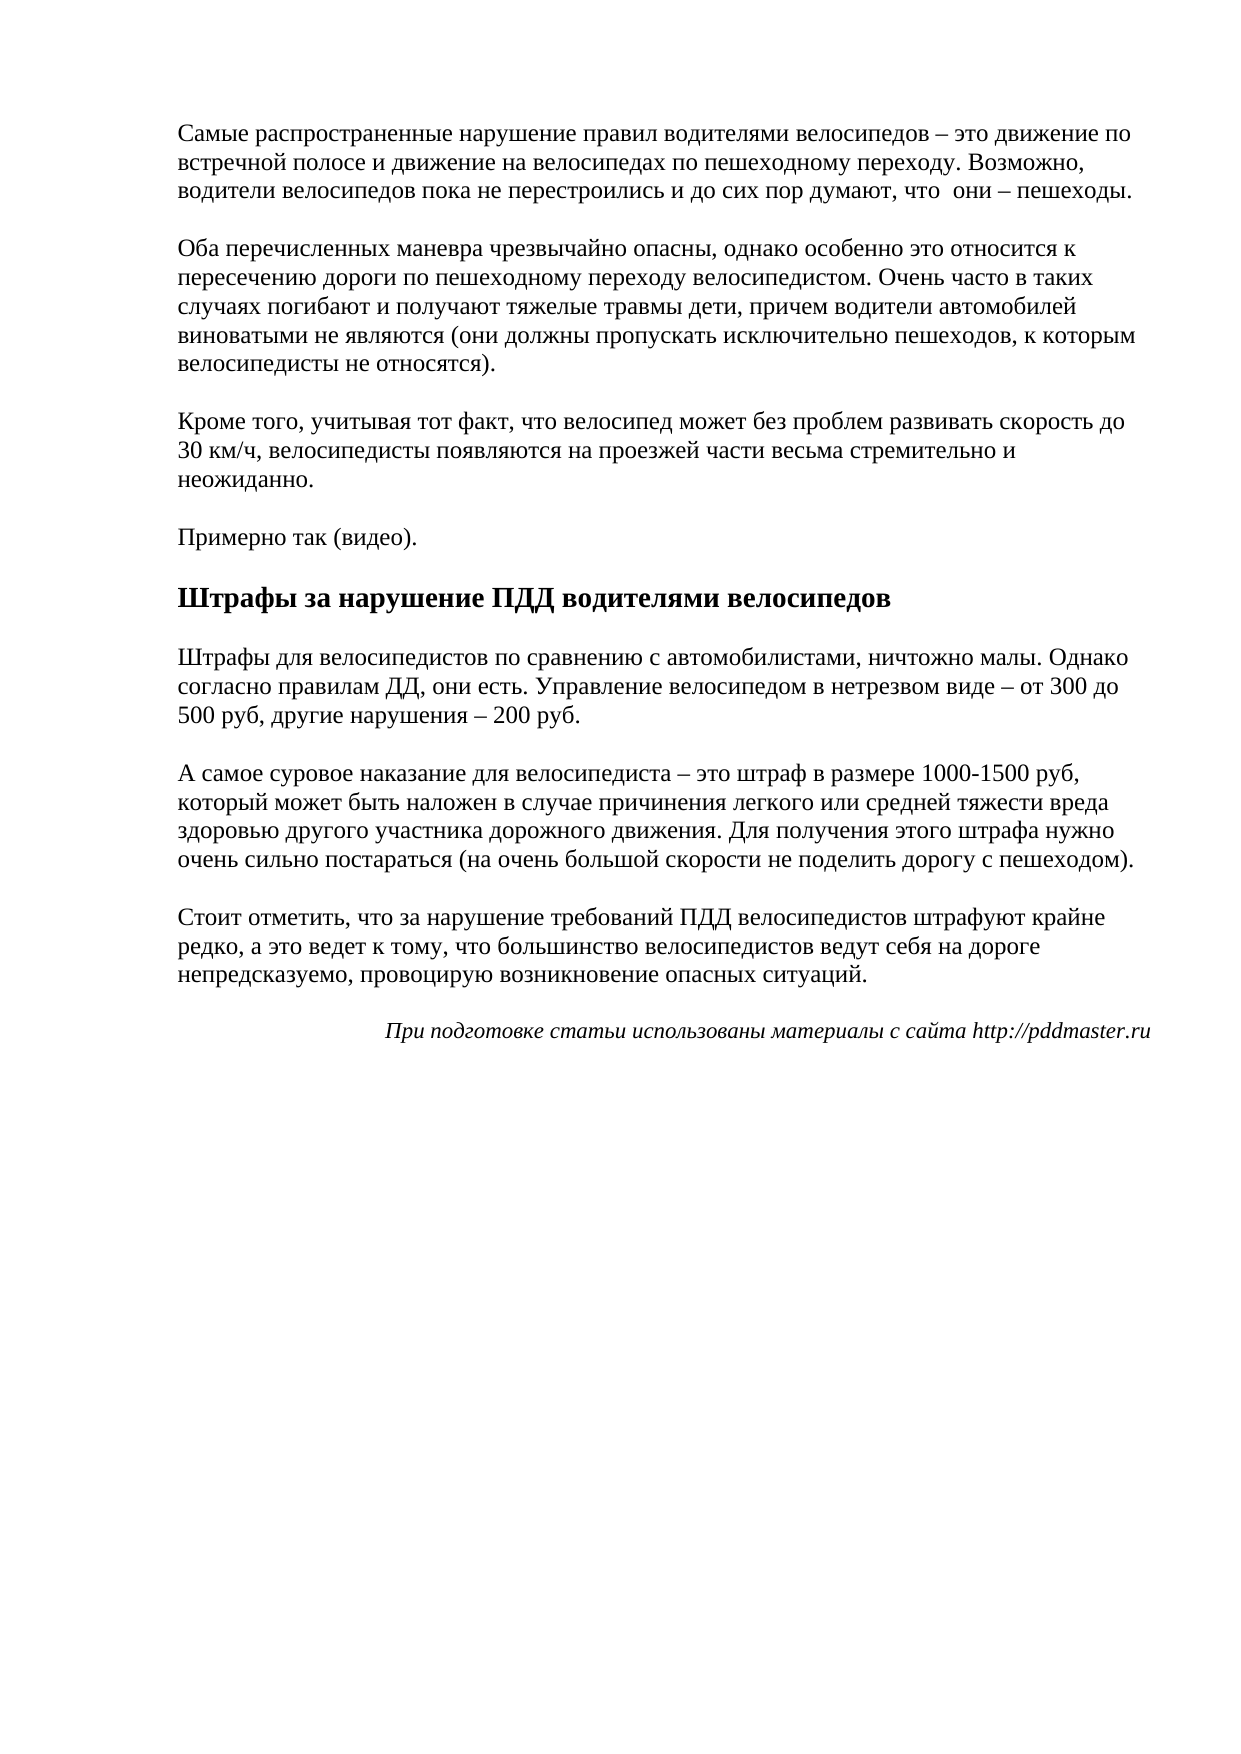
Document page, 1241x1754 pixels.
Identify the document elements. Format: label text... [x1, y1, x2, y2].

text При подготовке статьи использованы материалы с сайта http://pddmaster.ru [177, 1017, 1152, 1044]
text Оба перечисленных маневра чрезвычайно опасны, однако особенно это относится к пересечению дороги по пешеходному переходу велосипедистом. Очень часто в таких случаях погибают и получают тяжелые травмы дети, причем водители автомобилей виноватыми не являются (они должны пропускать исключительно пешеходов, к которым велосипедисты не относятся). [177, 233, 1152, 377]
text Самые распространенные нарушение правил водителями велосипедов – это движение по встречной полосе и движение на велосипедах по пешеходному переходу. Возможно, водители велосипедов пока не перестроились и до сих пор думают, что они – пешеходы. [177, 118, 1152, 204]
text Стоит отметить, что за нарушение требований ПДД велосипедистов штрафуют крайне редко, а это ведет к тому, что большинство велосипедистов ведут себя на дороге непредсказуемо, провоцирую возникновение опасных ситуаций. [177, 902, 1152, 988]
text Примерно так (видео). [177, 522, 1152, 551]
text Кроме того, учитывая тот факт, что велосипед может без проблем развивать скорость до 30 км/ч, велосипедисты появляются на проезжей части весьма стремительно и неожиданно. [177, 406, 1152, 493]
text А самое суровое наказание для велосипедиста – это штраф в размере 1000-1500 руб, который может быть наложен в случае причинения легкого или средней тяжести вреда здоровью другого участника дорожного движения. Для получения этого штрафа нужно очень сильно постараться (на очень большой скорости не поделить дорогу с пешеходом). [177, 758, 1152, 873]
text Штрафы за нарушение ПДД водителями велосипедов [177, 580, 1152, 613]
text Штрафы для велосипедистов по сравнению с автомобилистами, ничтожно малы. Однако согласно правилам ДД, они есть. Управление велосипедом в нетрезвом виде – от 300 до 500 руб, другие нарушения – 200 руб. [177, 642, 1152, 729]
